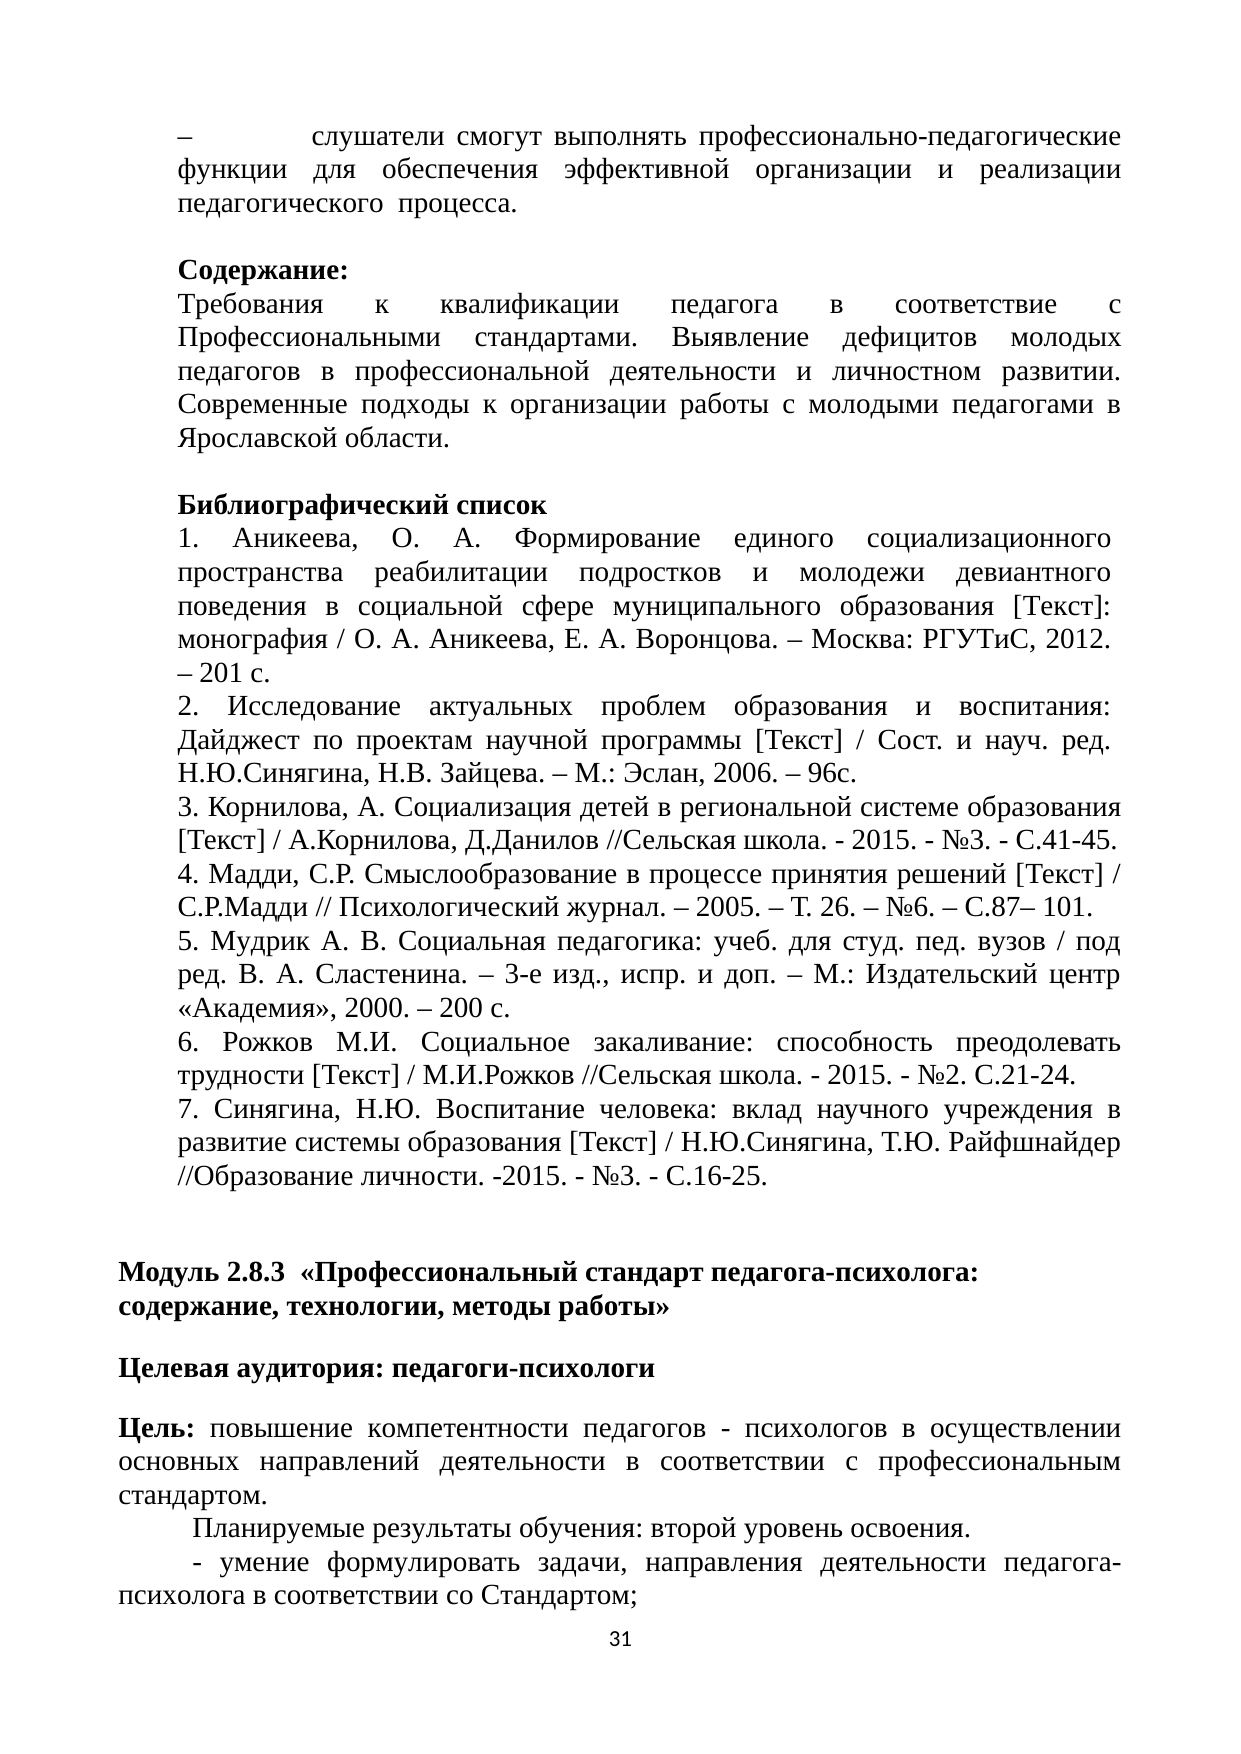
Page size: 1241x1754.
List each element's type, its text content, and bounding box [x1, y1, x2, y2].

text – слушатели смогут выполнять профессионально-педагогические функции для обеспечения эффективной организации и реализации педагогического процесса. [177, 118, 1122, 219]
text Планируемые результаты обучения: второй уровень освоения. [118, 1510, 1122, 1544]
text Библиографический список [177, 487, 1122, 521]
text 7. Синягина, Н.Ю. Воспитание человека: вклад научного учреждения в развитие системы образования [Текст] / Н.Ю.Синягина, Т.Ю. Райфшнайдер //Образование личности. -2015. - №3. - С.16-25. [177, 1091, 1122, 1191]
text 6. Рожков М.И. Социальное закаливание: способность преодолевать трудности [Текст] / М.И.Рожков //Сельская школа. - 2015. - №2. С.21-24. [177, 1024, 1122, 1091]
text 3. Корнилова, А. Социализация детей в региональной системе образования [Текст] / А.Корнилова, Д.Данилов //Сельская школа. - 2015. - №3. - С.41-45. [177, 789, 1122, 856]
text Цель: повышение компетентности педагогов - психологов в осуществлении основных направлений деятельности в соответствии с профессиональным стандартом. [118, 1410, 1122, 1510]
text 4. Мадди, С.Р. Смыслообразование в процессе принятия решений [Текст] / С.Р.Мадди // Психологический журнал. – 2005. – Т. 26. – №6. – С.87– 101. [177, 856, 1122, 923]
text 1. Аникеева, О. А. Формирование единого социализационного пространства реабилитации подростков и молодежи девиантного поведения в социальной сфере муниципального образования [Текст]: монография / О. А. Аникеева, Е. А. Воронцова. – Москва: РГУТиС, 2012. – 201 c. [177, 521, 1112, 688]
text 2. Исследование актуальных проблем образования и воспитания: Дайджест по проектам научной программы [Текст] / Сост. и науч. ред. Н.Ю.Синягина, Н.В. Зайцева. – М.: Эслан, 2006. – 96с. [177, 688, 1112, 789]
text 5. Мудрик А. В. Социальная педагогика: учеб. для студ. пед. вузов / под ред. В. А. Сластенина. – 3-е изд., испр. и доп. – М.: Издательский центр «Академия», 2000. – 200 с. [177, 923, 1122, 1024]
text Целевая аудитория: педагоги-психологи [118, 1350, 1122, 1384]
text Требования к квалификации педагога в соответствие с Профессиональными стандартами. Выявление дефицитов молодых педагогов в профессиональной деятельности и личностном развитии. Современные подходы к организации работы с молодыми педагогами в Ярославской области. [177, 286, 1122, 453]
text - умение формулировать задачи, направления деятельности педагога-психолога в соответствии со Стандартом; [118, 1544, 1122, 1611]
subtitle Модуль 2.8.3 «Профессиональный стандарт педагога-психолога: содержание, технологии, методы работы» [118, 1254, 1122, 1321]
text Содержание: [177, 252, 1122, 286]
